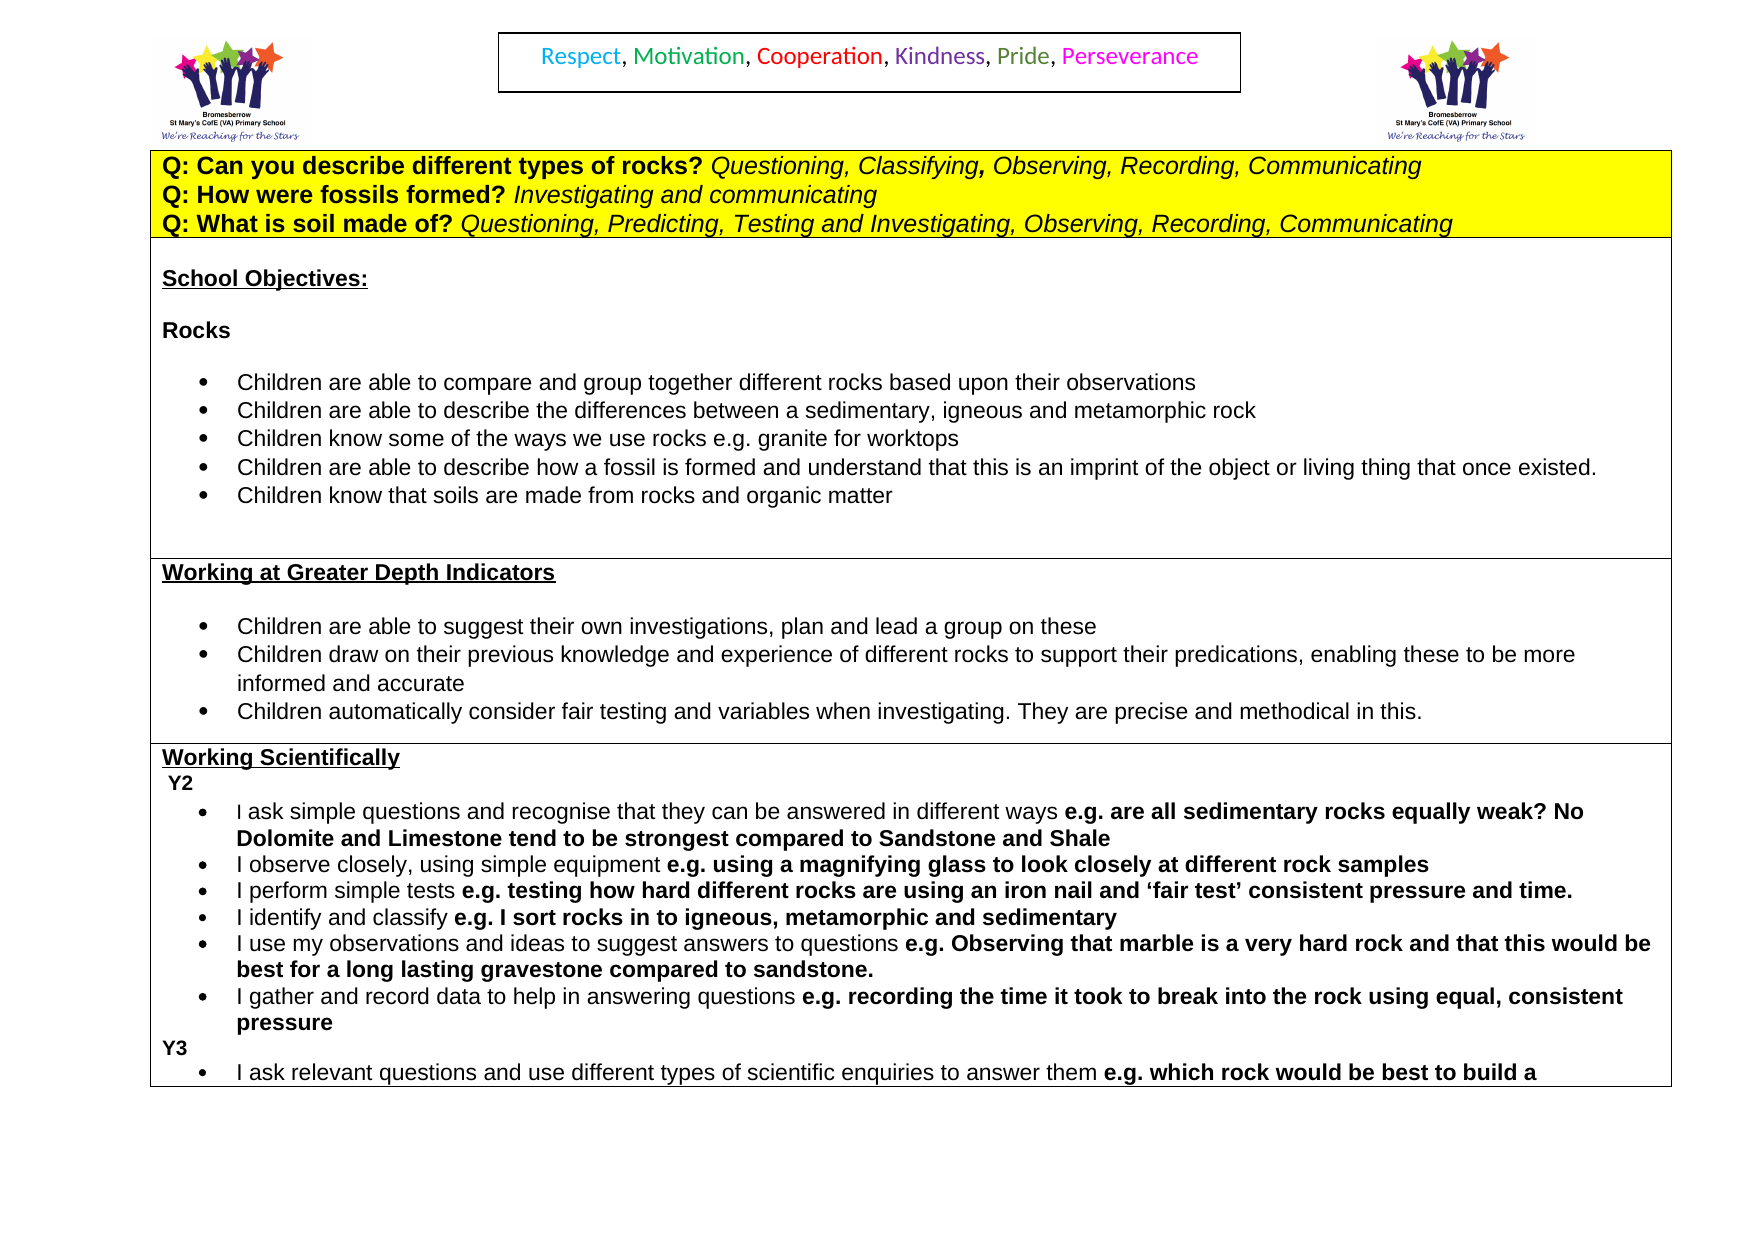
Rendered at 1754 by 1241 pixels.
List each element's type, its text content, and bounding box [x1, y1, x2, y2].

picture [150, 37, 310, 150]
table_cell School Objectives: Rocks Children are able to compare and group together different rocks based upon their observations Children are able to describe the differences between a sedimentary, igneous and metamorphic rock Children know some of the ways we use rocks e.g. granite for worktops Children are able to describe how a fossil is formed and understand that this is an imprint of the object or living thing that once existed. Children know that soils are made from rocks and organic matter [151, 238, 1671, 557]
picture [1376, 37, 1537, 150]
table_cell Working at Greater Depth Indicators Children are able to suggest their own investigations, plan and lead a group on these Children draw on their previous knowledge and experience of different rocks to support their predications, enabling these to be more informed and accurate Children automatically consider fair testing and variables when investigating. They are precise and methodical in this. [151, 559, 1671, 743]
